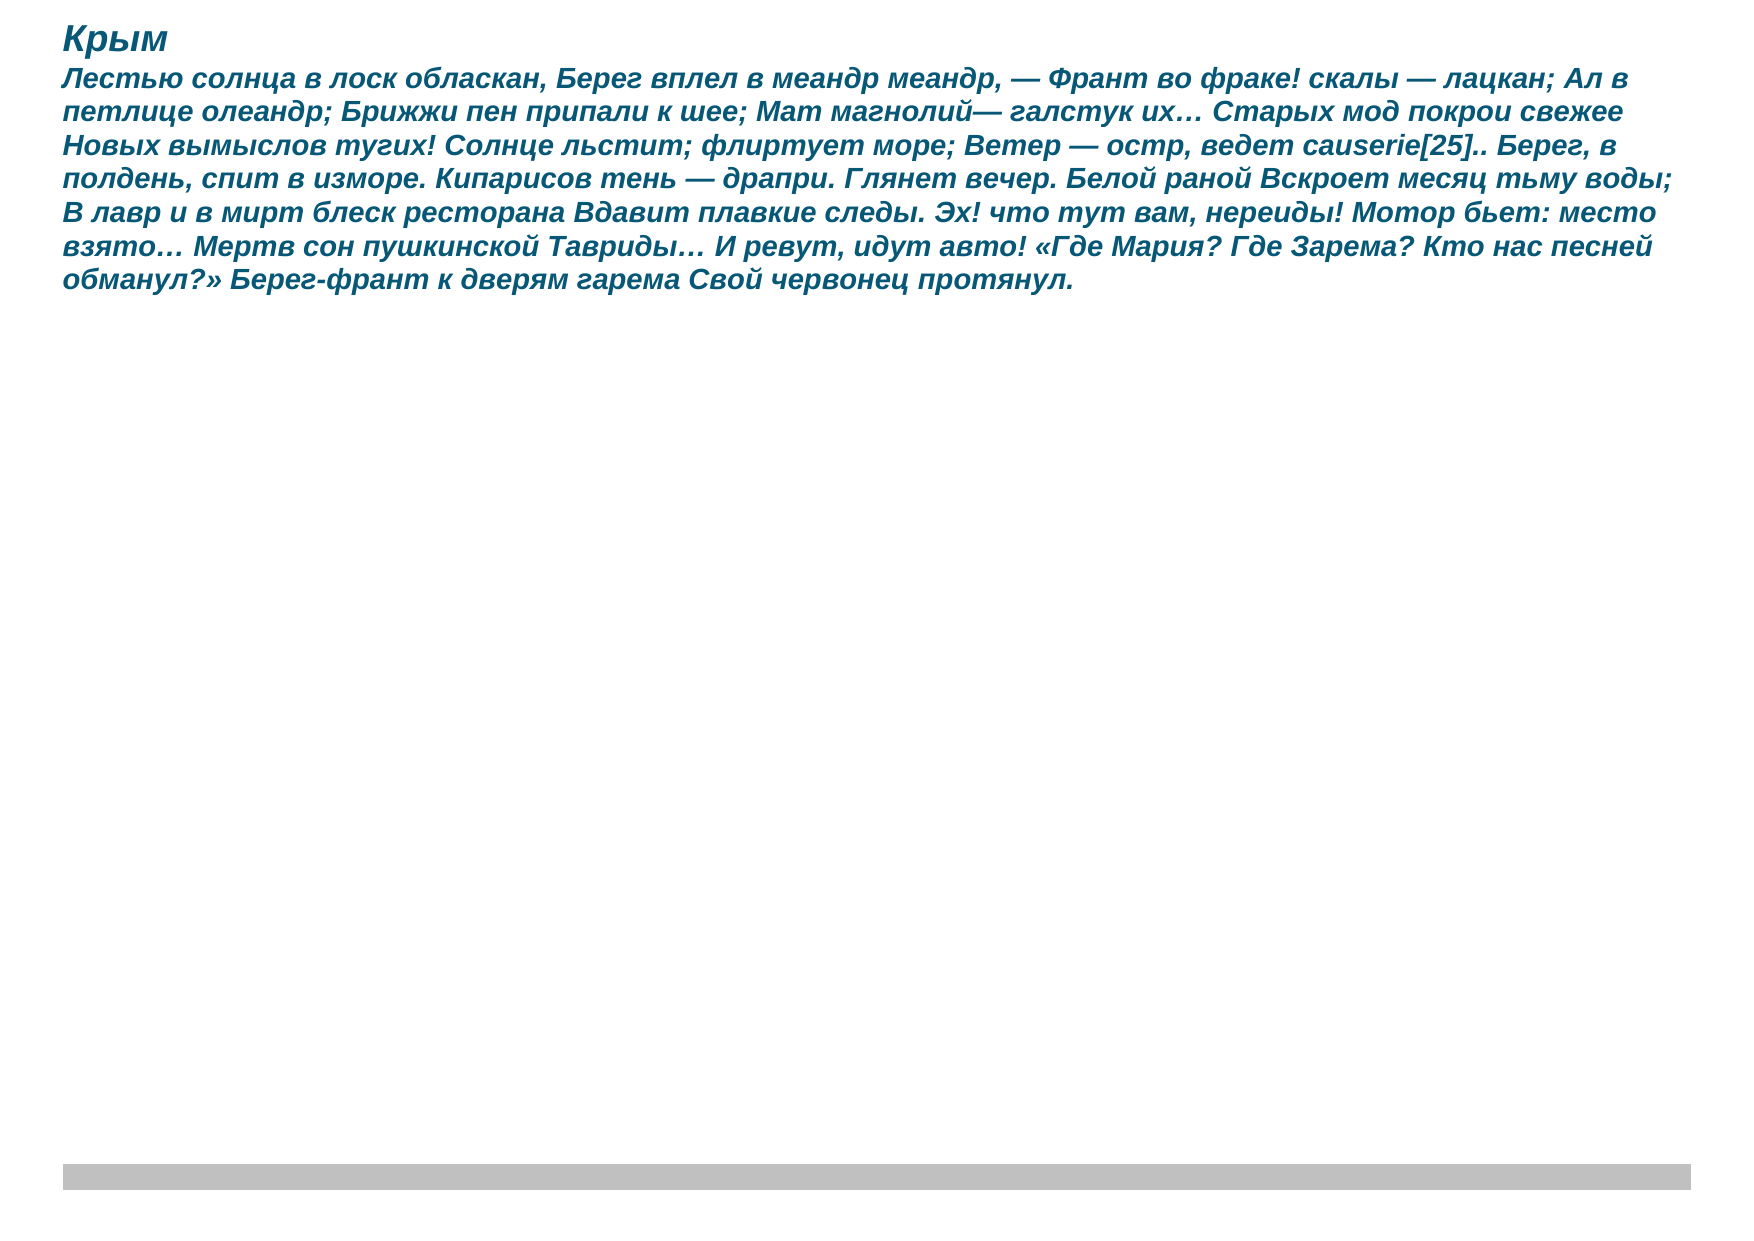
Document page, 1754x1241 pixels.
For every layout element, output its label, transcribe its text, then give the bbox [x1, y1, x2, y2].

subtitle Крым [62, 17, 1691, 60]
text Лестью солнца в лоск обласкан, [62, 61, 1691, 296]
